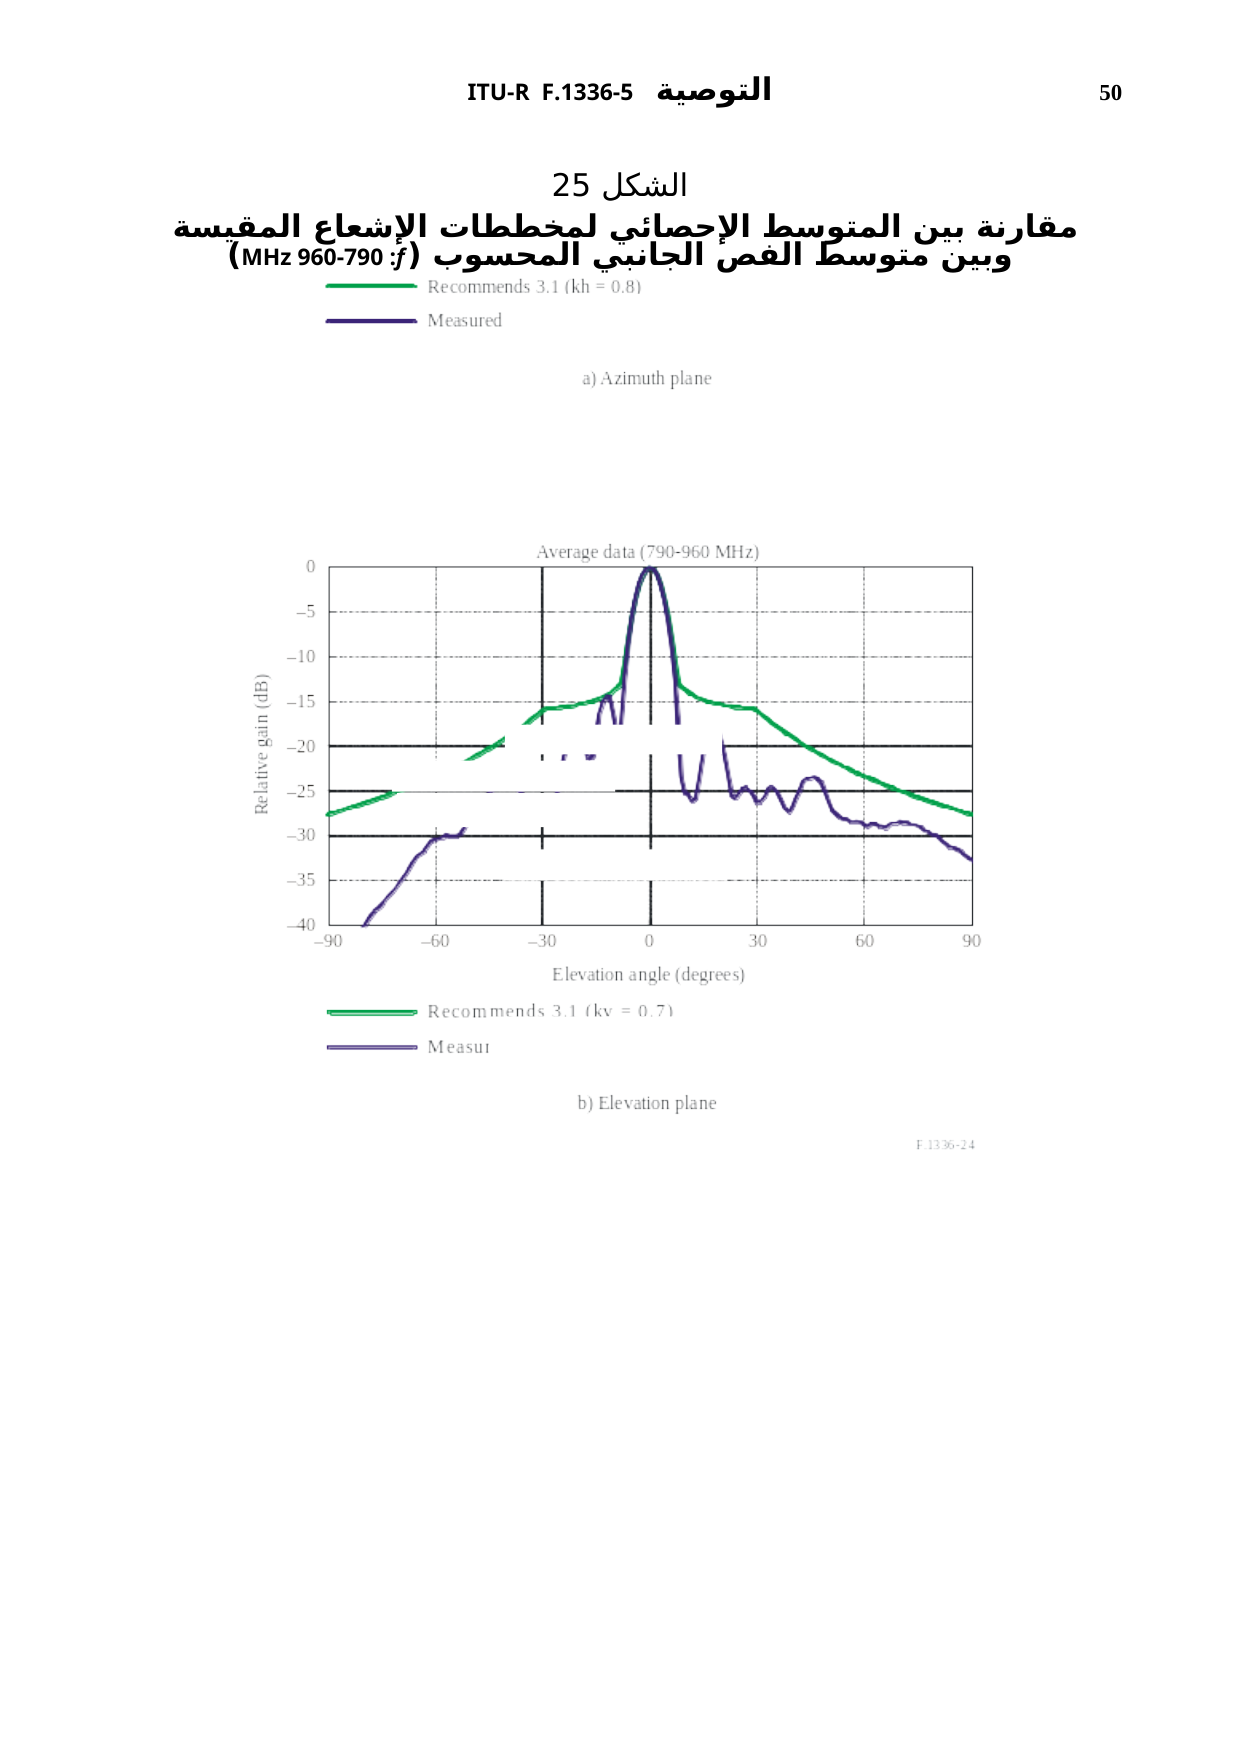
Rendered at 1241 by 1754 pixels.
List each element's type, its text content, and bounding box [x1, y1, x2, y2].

title مقارنة بين المتوسط الإحصائي لمخططات الإشعاع المقيسة وبين متوسط الفص الجانبي المحسوب (MHz 960-790 :f) [118, 214, 1122, 272]
text الشكل 25 [118, 173, 1122, 202]
